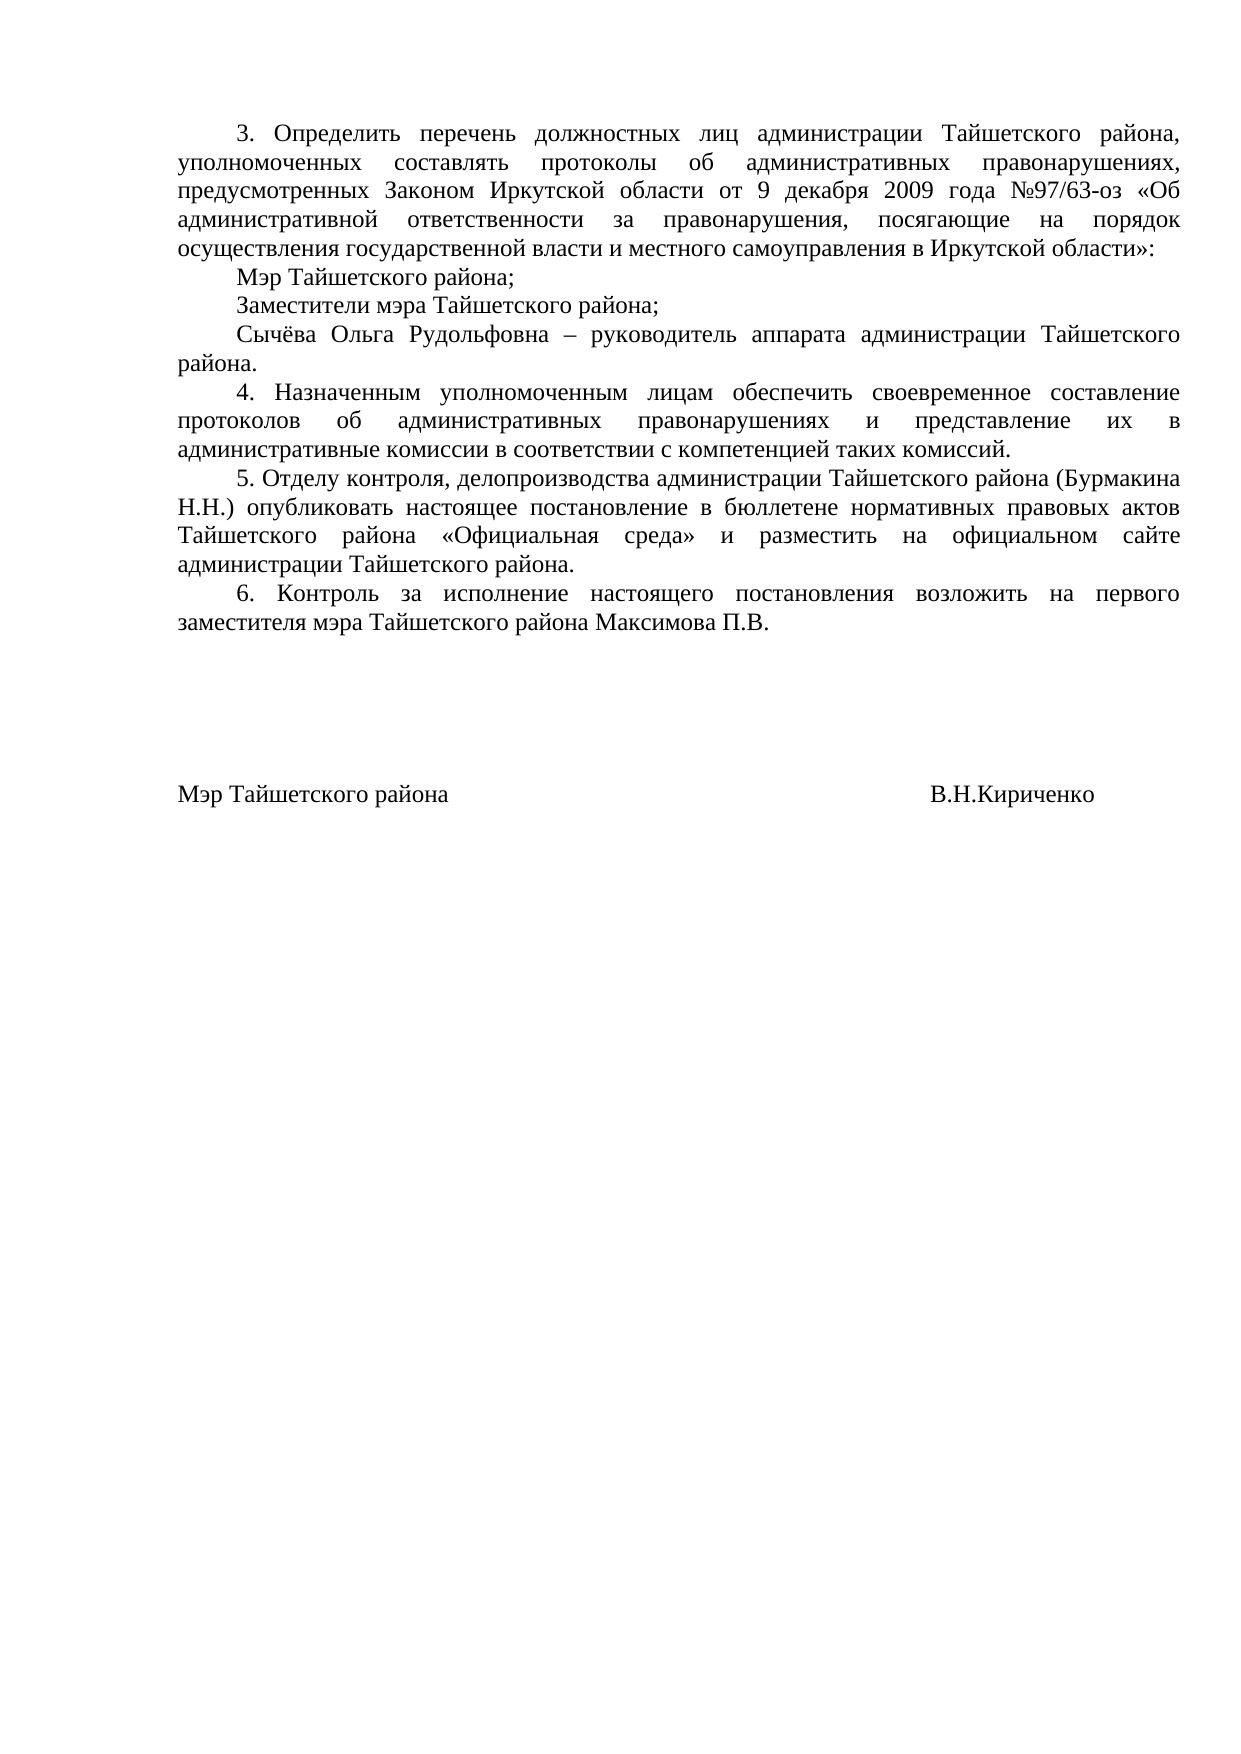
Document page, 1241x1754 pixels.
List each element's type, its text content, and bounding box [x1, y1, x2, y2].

text 4. Назначенным уполномоченным лицам обеспечить своевременное составление протоколов об административных правонарушениях и представление их в административные комиссии в соответствии с компетенцией таких комиссий. [177, 377, 1181, 463]
text Мэр Тайшетского района; [177, 262, 1181, 291]
text 6. Контроль за исполнение настоящего постановления возложить на первого заместителя мэра Тайшетского района Максимова П.В. [177, 578, 1181, 636]
text 3. Определить перечень должностных лиц администрации Тайшетского района, уполномоченных составлять протоколы об административных правонарушениях, предусмотренных Законом Иркутской области от 9 декабря 2009 года №97/63-оз «Об административной ответственности за правонарушения, посягающие на порядок осуществления государственной власти и местного самоуправления в Иркутской области»: [177, 118, 1181, 262]
text Мэр Тайшетского района В.Н.Кириченко [177, 779, 1181, 808]
text Сычёва Ольга Рудольфовна – руководитель аппарата администрации Тайшетского района. [177, 319, 1181, 377]
text 5. Отделу контроля, делопроизводства администрации Тайшетского района (Бурмакина Н.Н.) опубликовать настоящее постановление в бюллетене нормативных правовых актов Тайшетского района «Официальная среда» и разместить на официальном сайте администрации Тайшетского района. [177, 463, 1181, 578]
text Заместители мэра Тайшетского района; [177, 291, 1181, 319]
